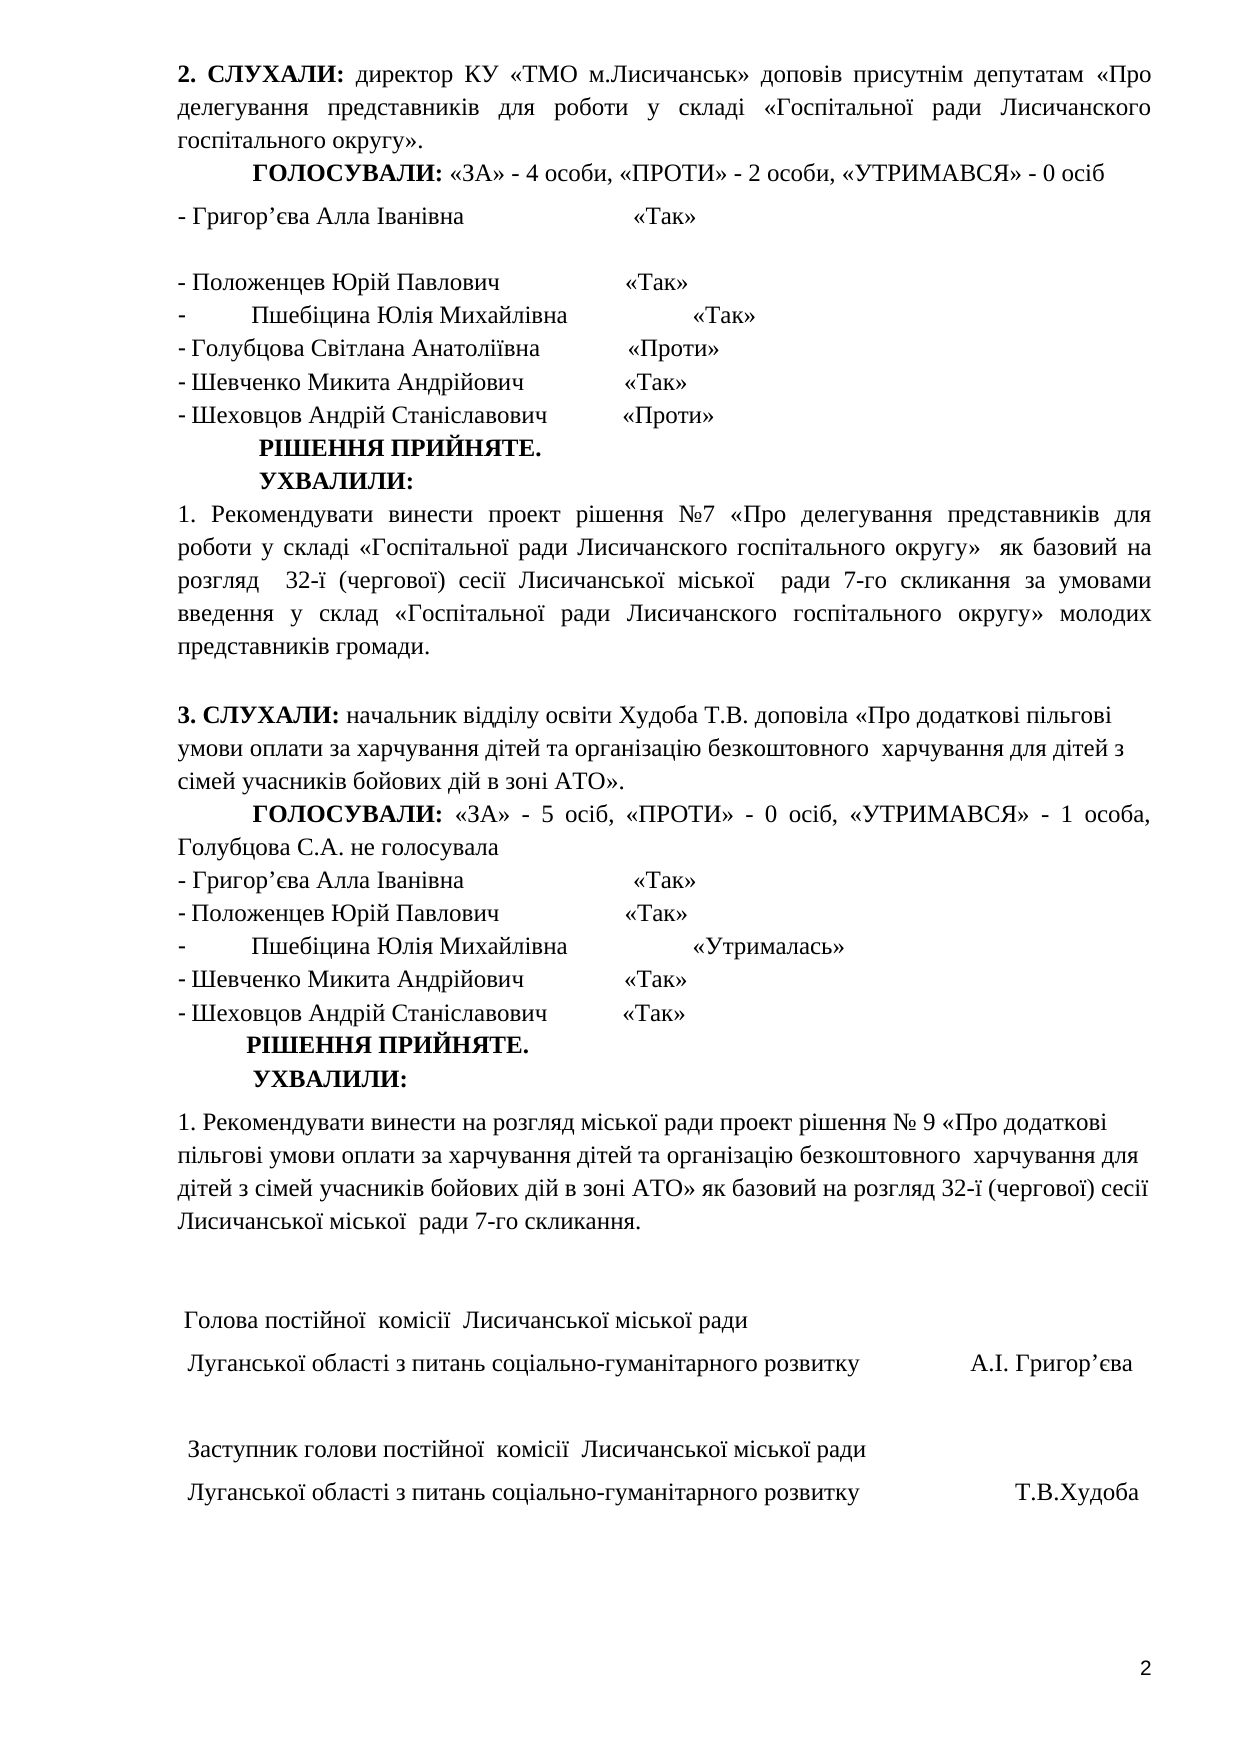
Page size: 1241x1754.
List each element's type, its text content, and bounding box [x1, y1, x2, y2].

text РІШЕННЯ ПРИЙНЯТЕ. [177, 1031, 1152, 1059]
list Шеховцов Андрій Станіславович «Проти» [178, 400, 1152, 428]
list Шевченко Микита Андрійович «Так» [178, 367, 1152, 395]
text УХВАЛИЛИ: [177, 1064, 1152, 1092]
text - Григор’єва Алла Іванівна «Так» [178, 201, 1152, 230]
text 1. Рекомендувати винести на розгляд міської ради проект рішення № 9 «Про додаткові пільгові умови оплати за харчування дітей та організацію безкоштовного харчування для дітей з сімей учасників бойових дій в зоні АТО» як базовий на розгляд 32-ї (чергової) сесії Лисичанської міської ради 7-го скликання. [177, 1107, 1152, 1234]
text - Положенцев Юрій Павлович «Так» [177, 267, 1152, 296]
text 1. Рекомендувати винести проект рішення №7 «Про делегування представників для роботи у складі «Госпітальної ради Лисичанского госпітального округу» як базовий на розгляд 32-ї (чергової) сесії Лисичанської міської ради 7-го скликання за умовами введення у склад «Госпітальної ради Лисичанского госпітального округу» молодих представників громади. [177, 499, 1152, 660]
list Шеховцов Андрій Станіславович «Так» [178, 997, 1152, 1026]
text Голова постійної комісії Лисичанської міської ради [177, 1305, 1143, 1334]
text Луганської області з питань соціально-гуманітарного розвитку А.І. Григор’єва [187, 1348, 1152, 1377]
list Положенцев Юрій Павлович «Так» [178, 898, 1152, 927]
text РІШЕННЯ ПРИЙНЯТЕ. [177, 433, 1152, 462]
text Луганської області з питань соціально-гуманітарного розвитку Т.В.Худоба [187, 1477, 1152, 1506]
text Заступник голови постійної комісії Лисичанської міської ради [187, 1434, 1152, 1463]
text ГОЛОСУВАЛИ: «ЗА» - 5 осіб, «ПРОТИ» - 0 осіб, «УТРИМАВСЯ» - 1 особа, Голубцова С.А. не голосувала [177, 799, 1152, 861]
list Голубцова Світлана Анатоліївна «Проти» [178, 333, 1152, 362]
list Пшебіцина Юлія Михайлівна «Утрималась» [178, 931, 1152, 960]
text 2. СЛУХАЛИ: директор КУ «ТМО м.Лисичанськ» доповів присутнім депутатам «Про делегування представників для роботи у складі «Госпітальної ради Лисичанского госпітального округу». [177, 59, 1152, 154]
text - Григор’єва Алла Іванівна «Так» [178, 865, 1152, 894]
list Пшебіцина Юлія Михайлівна «Так» [178, 300, 1152, 329]
list Шевченко Микита Андрійович «Так» [178, 964, 1152, 993]
text УХВАЛИЛИ: [177, 466, 1152, 494]
text ГОЛОСУВАЛИ: «ЗА» - 4 особи, «ПРОТИ» - 2 особи, «УТРИМАВСЯ» - 0 осіб [177, 158, 1152, 187]
text 3. СЛУХАЛИ: начальник відділу освіти Худоба Т.В. доповіла «Про додаткові пільгові умови оплати за харчування дітей та організацію безкоштовного харчування для дітей з сімей учасників бойових дій в зоні АТО». [177, 700, 1152, 795]
